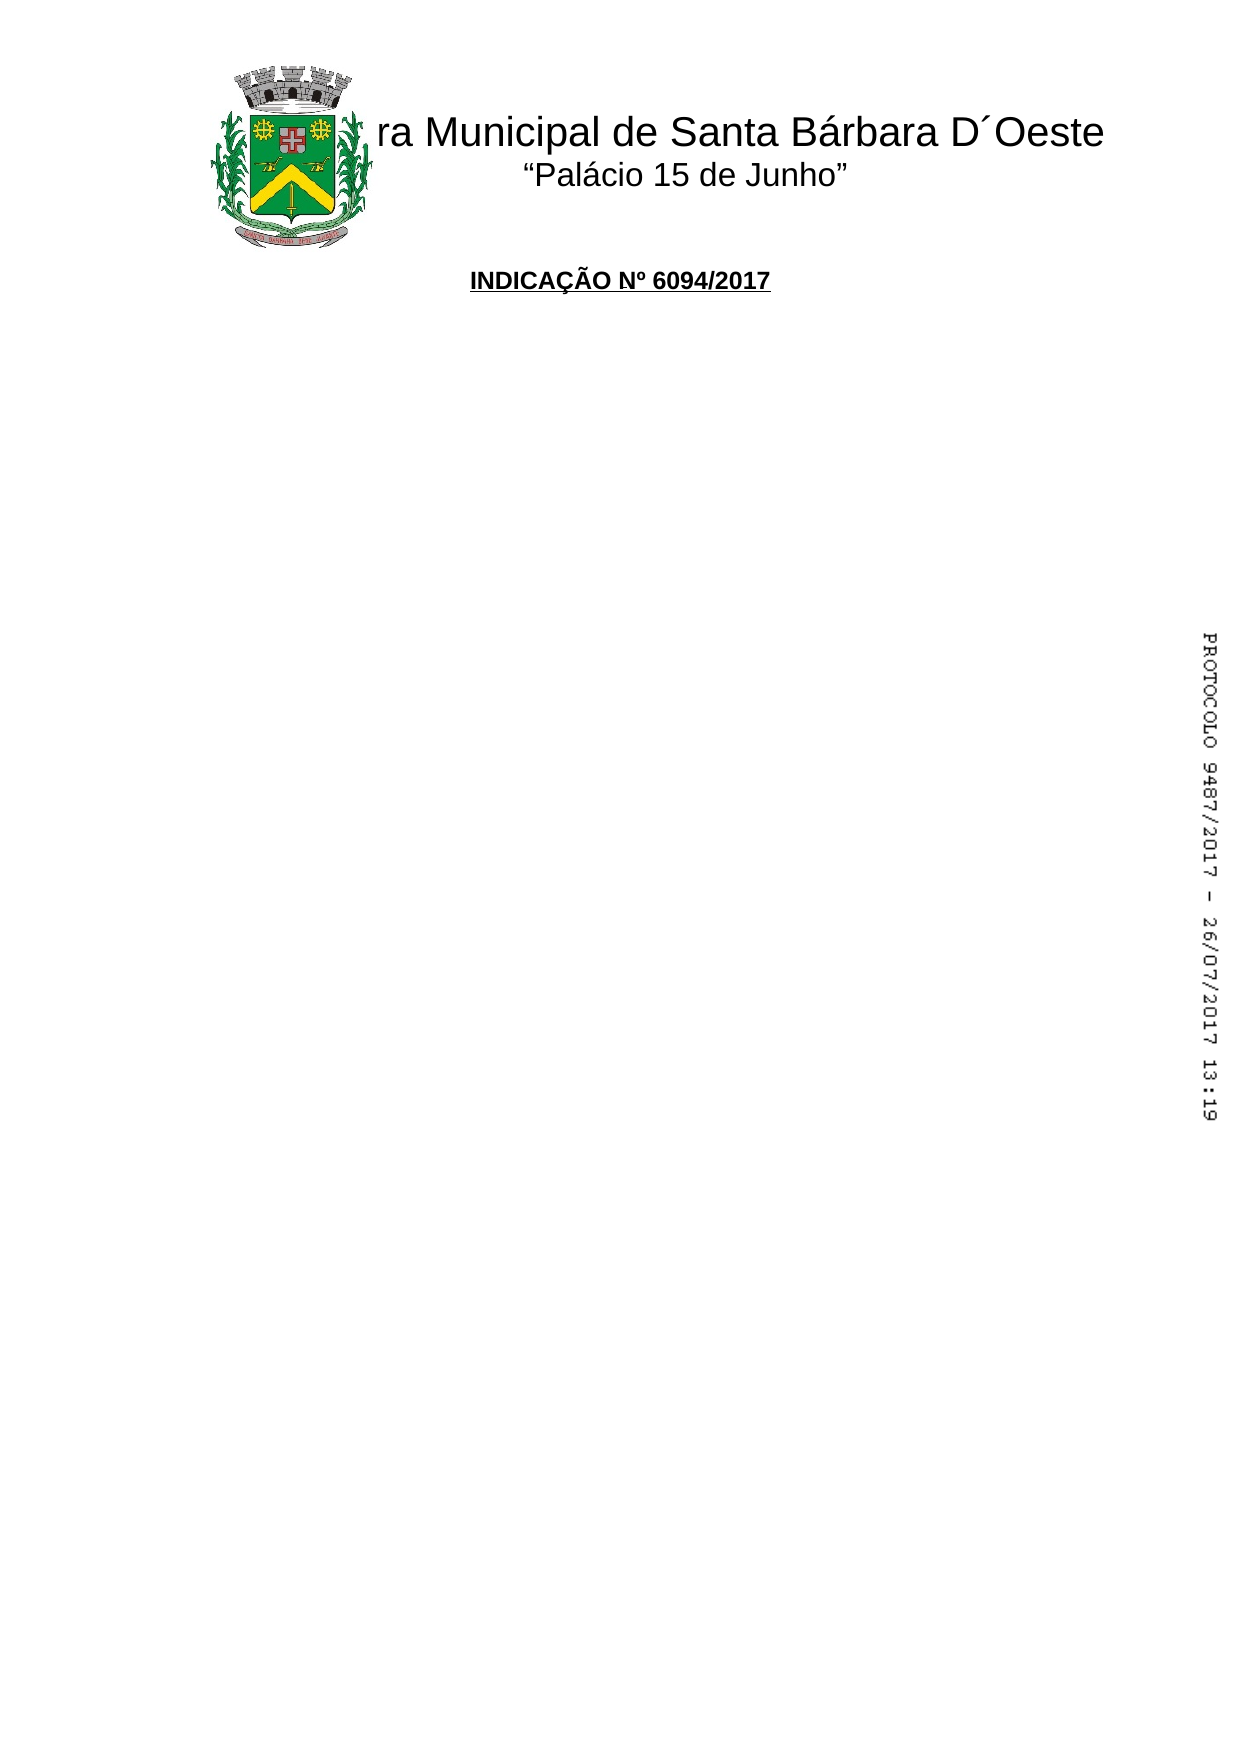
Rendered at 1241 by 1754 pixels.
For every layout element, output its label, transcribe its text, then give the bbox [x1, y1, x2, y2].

picture [1177, 629, 1241, 1125]
title INDICAÇÃO Nº 6094/2017 [177, 266, 1063, 294]
picture [210, 66, 380, 255]
